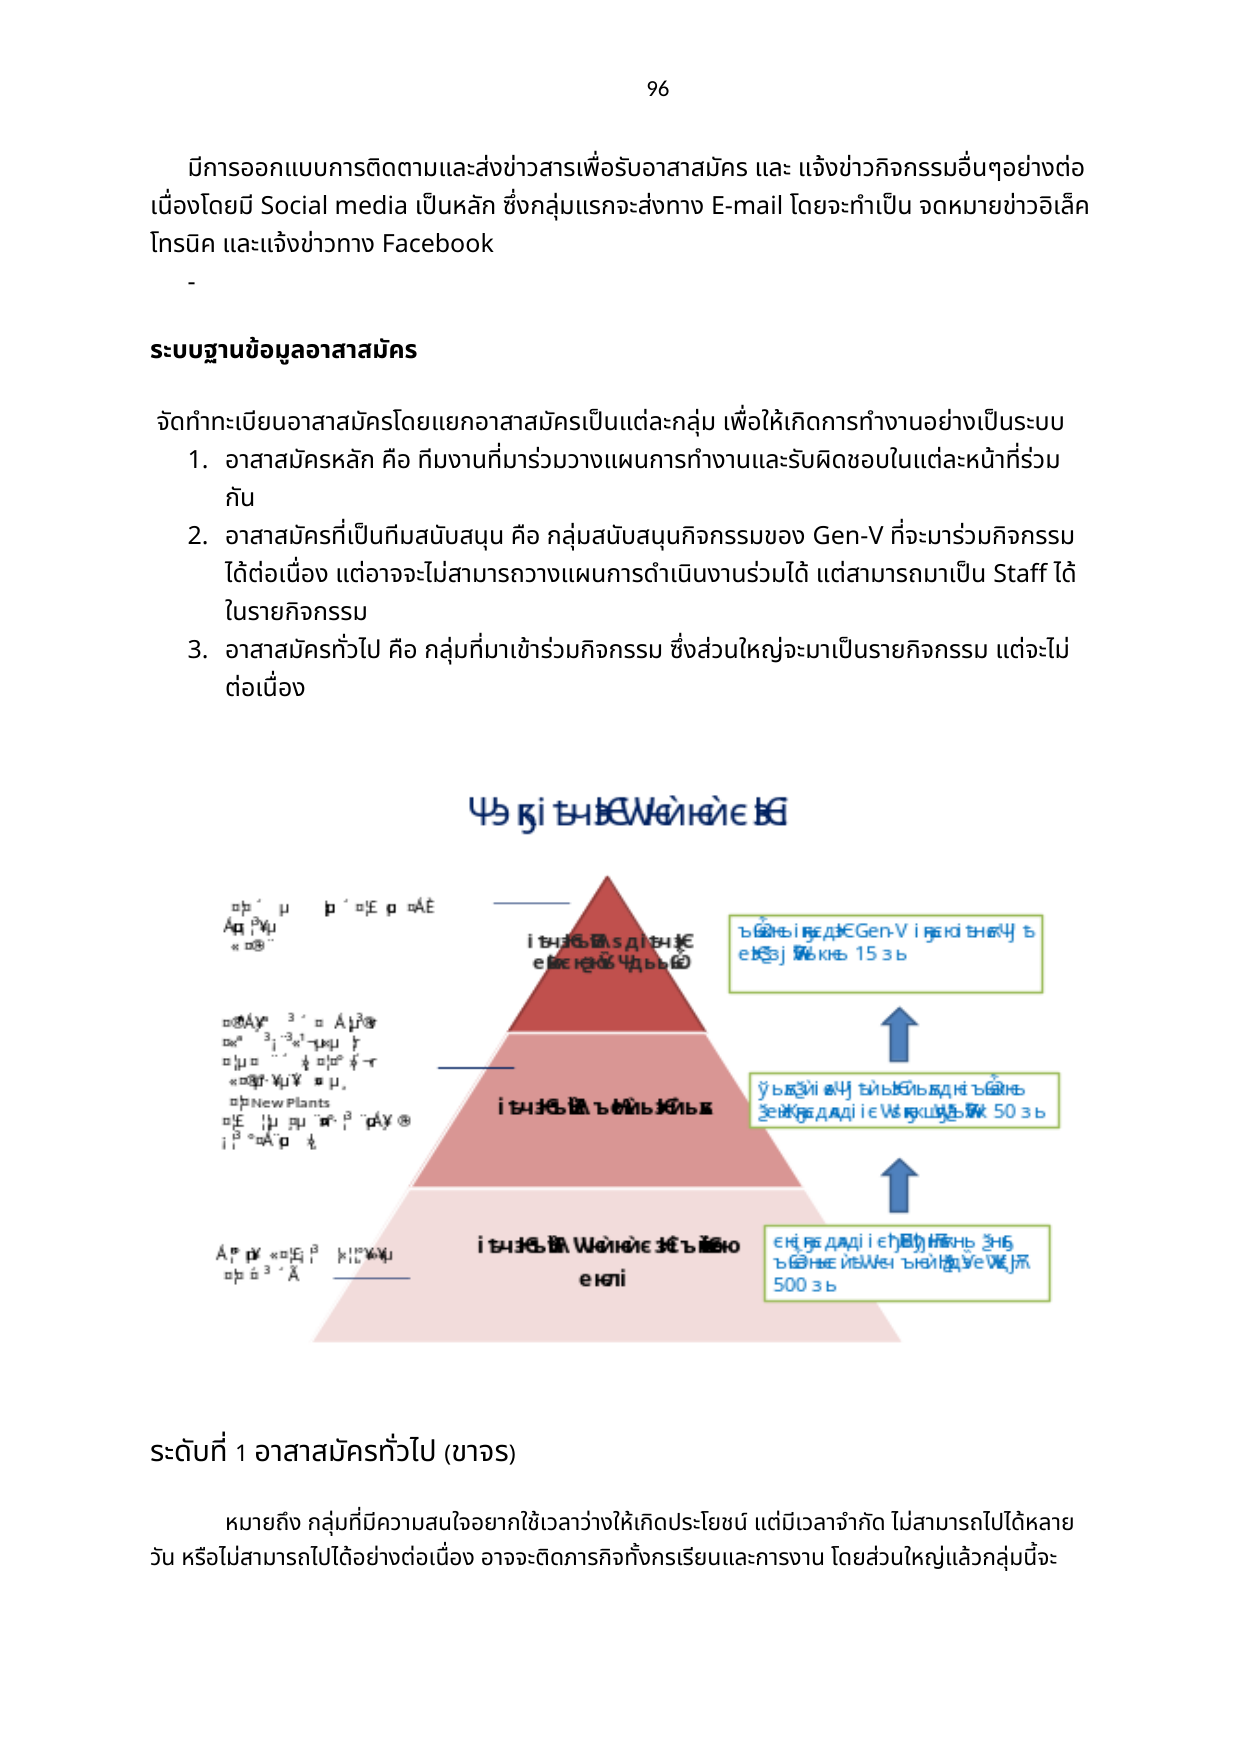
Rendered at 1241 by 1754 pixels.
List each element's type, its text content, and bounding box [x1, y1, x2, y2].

text จัดทำทะเบียนอาสาสมัครโดยแยกอาสาสมัครเป็นแต่ละกลุ่ม เพื่อให้เกิดการทำงานอย่างเป็นระบบ [150, 404, 1090, 442]
list อาสาสมัครที่เป็นทีมสนับสนุน คือ กลุ่มสนับสนุนกิจกรรมของ Gen-V ที่จะมาร่วมกิจกรรมได้ต่อเนื่อง แต่อาจจะไม่สามารถวางแผนการดำเนินงานร่วมได้ แต่สามารถมาเป็น Staff ได้ในรายกิจกรรม [187, 517, 1090, 631]
text ระดับที่ 1 อาสาสมัครทั่วไป (ขาจร) [150, 1431, 1090, 1475]
text มีการออกแบบการติดตามและส่งข่าวสารเพื่อรับอาสาสมัคร และ แจ้งข่าวกิจกรรมอื่นๆอย่างต่อเนื่องโดยมี Social media เป็นหลัก ซึ่งกลุ่มแรกจะส่งทาง E-mail โดยจะทำเป็น จดหมายข่าวอิเล็คโทรนิค และแจ้งข่าวทาง Facebook [150, 150, 1090, 264]
list อาสาสมัครทั่วไป คือ กลุ่มที่มาเข้าร่วมกิจกรรม ซึ่งส่วนใหญ่จะมาเป็นรายกิจกรรม แต่จะไม่ต่อเนื่อง [187, 631, 1090, 707]
text ระบบฐานข้อมูลอาสาสมัคร [150, 332, 1090, 370]
list อาสาสมัครหลัก คือ ทีมงานที่มาร่วมวางแผนการทำงานและรับผิดชอบในแต่ละหน้าที่ร่วมกัน [187, 442, 1090, 517]
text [150, 1506, 1090, 1575]
